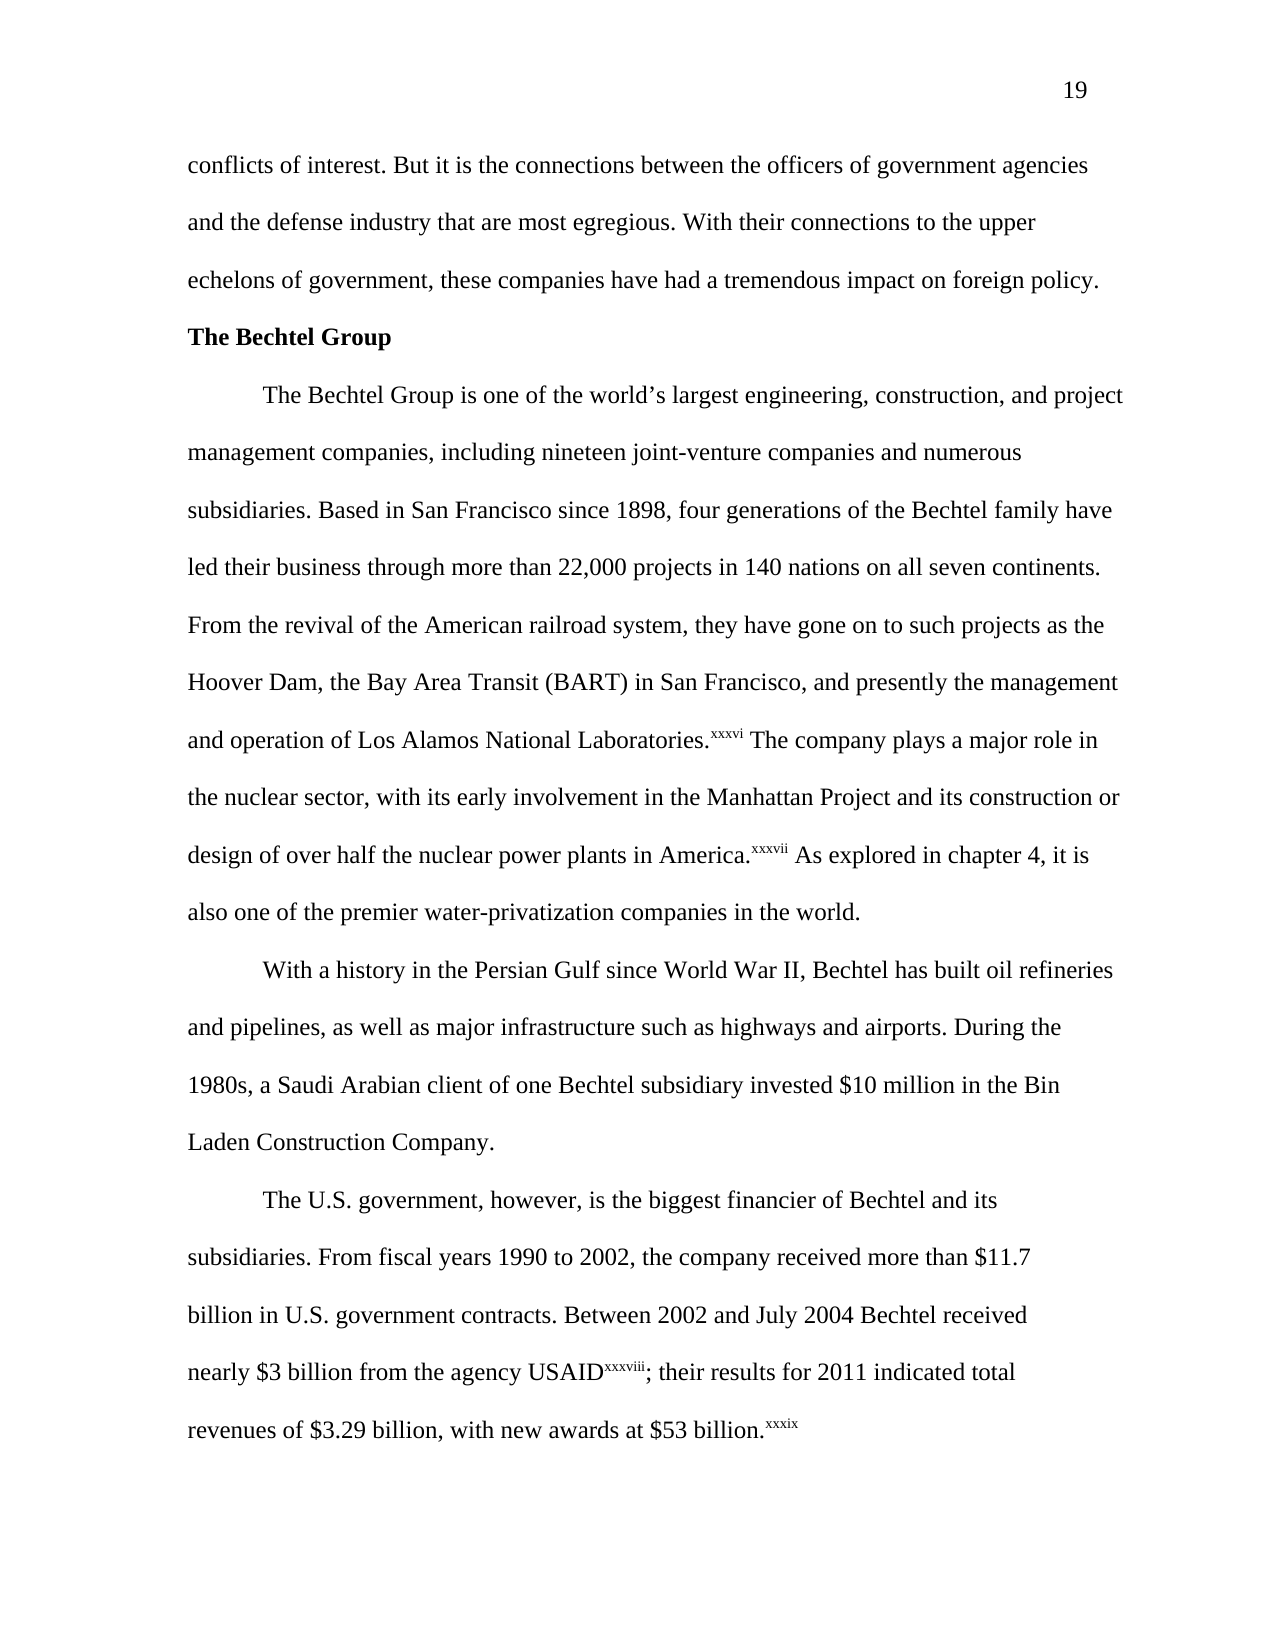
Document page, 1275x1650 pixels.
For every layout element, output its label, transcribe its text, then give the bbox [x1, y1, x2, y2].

text The U.S. government, however, is the biggest financier of Bechtel and its subsidiaries. From fiscal years 1990 to 2002, the company received more than $11.7 billion in U.S. government contracts. Between 2002 and July 2004 Bechtel received nearly $3 billion from the agency USAID; their results for 2011 indicated total revenues of $3.29 billion, with new awards at $53 billion. [187, 1185, 1087, 1444]
text With a history in the Persian Gulf since World War II, Bechtel has built oil refineries and pipelines, as well as major infrastructure such as highways and airports. During the 1980s, a Saudi Arabian client of one Bechtel subsidiary invested $10 million in the Bin Laden Construction Company. [187, 955, 1125, 1156]
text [187, 150, 1125, 294]
text The Bechtel Group is one of the world’s largest engineering, construction, and project management companies, including nineteen joint-venture companies and numerous subsidiaries. Based in San Francisco since 1898, four generations of the Bechtel family have led their business through more than 22,000 projects in 140 nations on all seven continents. From the revival of the American railroad system, they have gone on to such projects as the Hoover Dam, the Bay Area Transit (BART) in San Francisco, and presently the management and operation of Los Alamos National Laboratories. The company plays a major role in the nuclear sector, with its early involvement in the Manhattan Project and its construction or design of over half the nuclear power plants in America. As explored in chapter 4, it is also one of the premier water-privatization companies in the world. [187, 380, 1125, 926]
subtitle The Bechtel Group [187, 322, 1125, 351]
